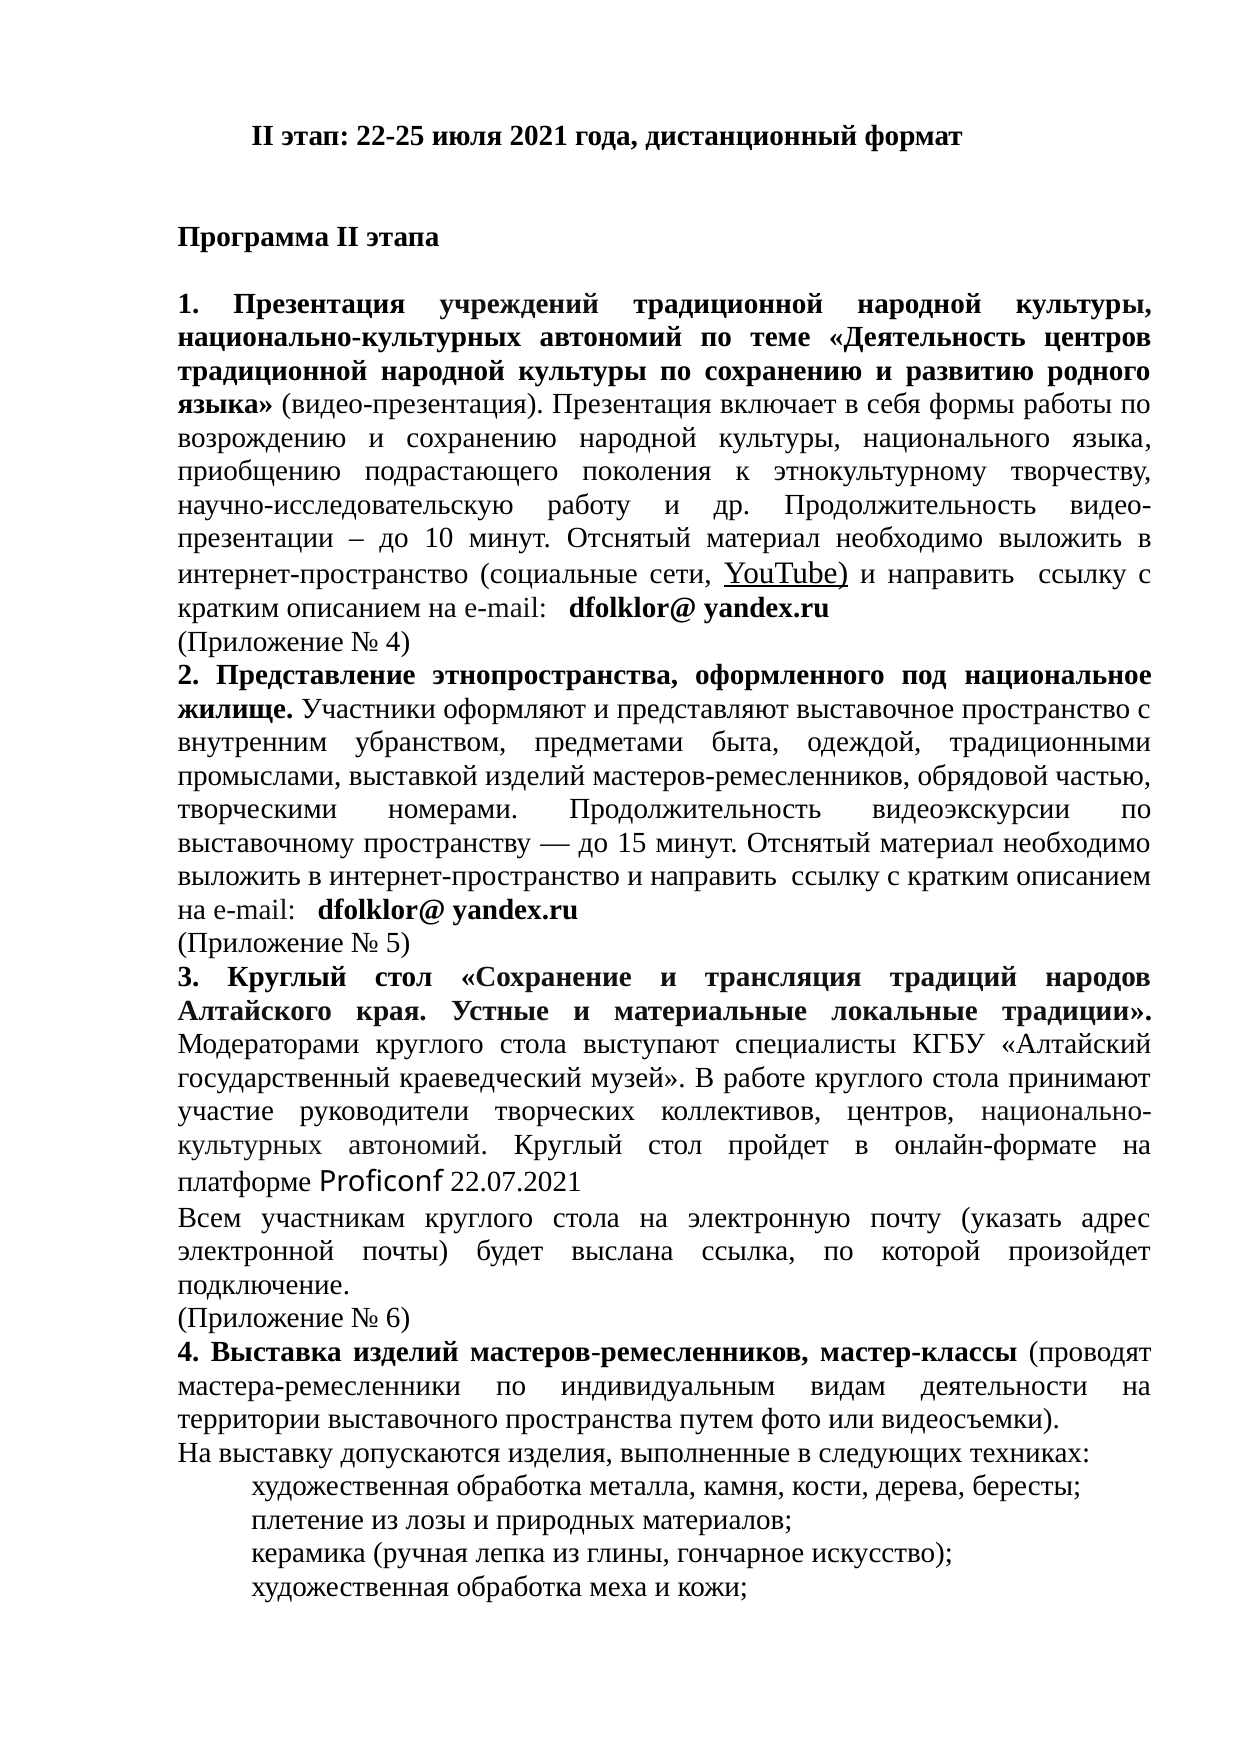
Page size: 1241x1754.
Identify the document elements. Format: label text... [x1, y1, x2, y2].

text керамика (ручная лепка из глины, гончарное искусство); [177, 1535, 1152, 1569]
text 3. Круглый стол «Сохранение и трансляция традиций народов Алтайского края. Устные и материальные локальные традиции». Модераторами круглого стола выступают специалисты КГБУ «Алтайский государственный краеведческий музей». В работе круглого стола принимают участие руководители творческих коллективов, центров, национально-культурных автономий. Круглый стол пройдет в онлайн-формате на платформе Proficonf 22.07.2021 [177, 959, 1152, 1200]
text Программа II этапа [177, 219, 1152, 252]
text художественная обработка меха и кожи; [177, 1569, 1152, 1602]
text (Приложение № 5) [177, 926, 1152, 959]
text 4. Выставка изделий мастеров-ремесленников, мастер-классы (проводят мастера-ремесленники по индивидуальным видам деятельности на территории выставочного пространства путем фото или видеосъемки). [177, 1334, 1152, 1435]
text 1. Презентация учреждений традиционной народной культуры, национально-культурных автономий по теме «Деятельность центров традиционной народной культуры по сохранению и развитию родного языка» (видео-презентация). Презентация включает в себя формы работы по возрождению и сохранению народной культуры, национального языка, приобщению подрастающего поколения к этнокультурному творчеству, научно-исследовательскую работу и др. Продолжительность видео-презентации – до 10 минут. Отснятый материал необходимо выложить в интернет-пространство (социальные сети, YouTube) и направить ссылку с кратким описанием на e-mail: dfolklor@ yandex.ru [177, 286, 1152, 624]
text Всем участникам круглого стола на электронную почту (указать адрес электронной почты) будет выслана ссылка, по которой произойдет подключение. [177, 1200, 1152, 1301]
text II этап: 22-25 июля 2021 года, дистанционный формат [177, 118, 1152, 152]
text плетение из лозы и природных материалов; [177, 1502, 1152, 1535]
text художественная обработка металла, камня, кости, дерева, бересты; [177, 1468, 1152, 1502]
text 2. Представление этнопространства, оформленного под национальное жилище. Участники оформляют и представляют выставочное пространство с внутренним убранством, предметами быта, одеждой, традиционными промыслами, выставкой изделий мастеров-ремесленников, обрядовой частью, творческими номерами. Продолжительность видеоэкскурсии по выставочному пространству — до 15 минут. Отснятый материал необходимо выложить в интернет-пространство и направить ссылку с кратким описанием на e-mail: dfolklor@ yandex.ru [177, 657, 1152, 926]
text На выставку допускаются изделия, выполненные в следующих техниках: [177, 1435, 1152, 1468]
text (Приложение № 4) [177, 624, 1152, 657]
text (Приложение № 6) [177, 1301, 1152, 1334]
